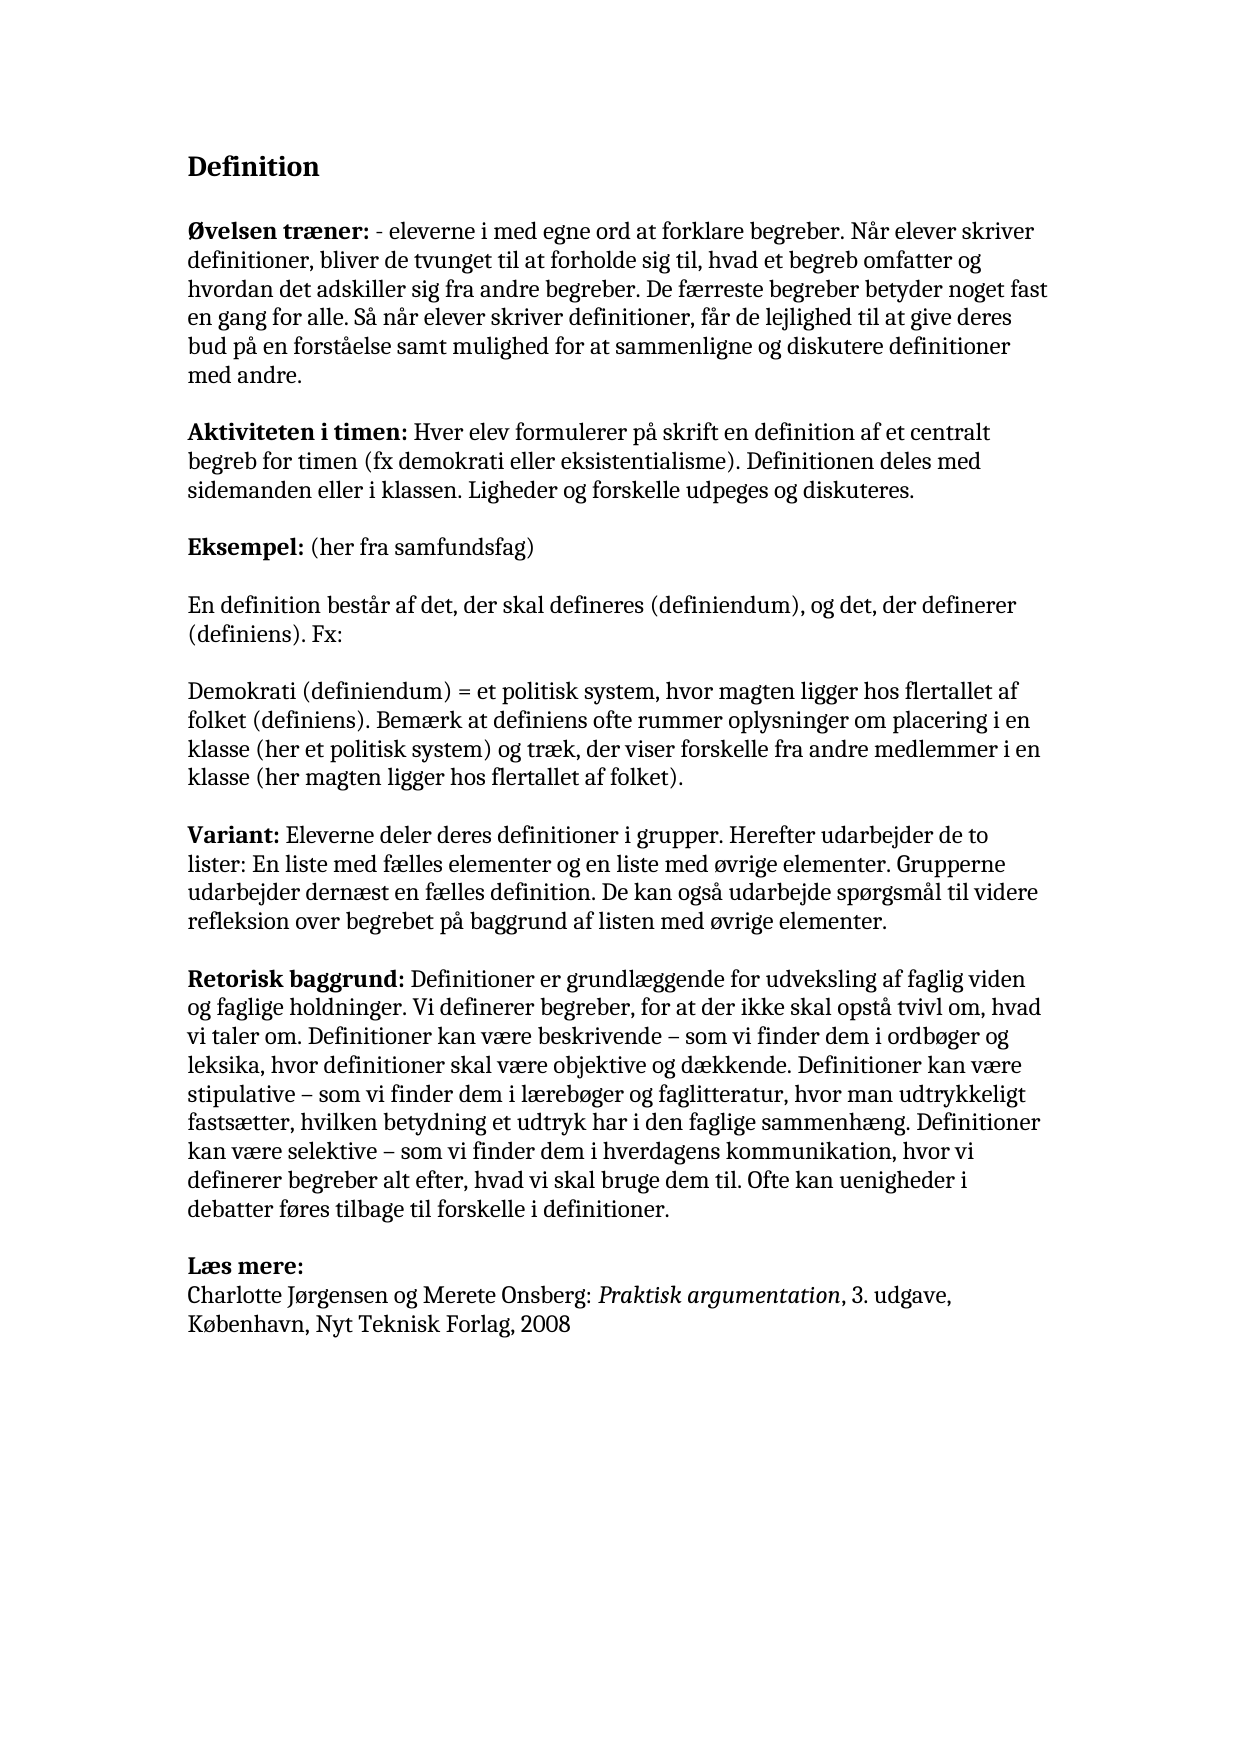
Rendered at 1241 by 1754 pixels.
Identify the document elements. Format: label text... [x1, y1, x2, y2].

text Aktiviteten i timen: Hver elev formulerer på skrift en definition af et centralt begreb for timen (fx demokrati eller eksistentialisme). Definitionen deles med sidemanden eller i klassen. Ligheder og forskelle udpeges og diskuteres. [187, 418, 1053, 504]
text Retorisk baggrund: Definitioner er grundlæggende for udveksling af faglig viden og faglige holdninger. Vi definerer begreber, for at der ikke skal opstå tvivl om, hvad vi taler om. Definitioner kan være beskrivende – som vi finder dem i ordbøger og leksika, hvor definitioner skal være objektive og dækkende. Definitioner kan være stipulative – som vi finder dem i lærebøger og faglitteratur, hvor man udtrykkeligt fastsætter, hvilken betydning et udtryk har i den faglige sammenhæng. Definitioner kan være selektive – som vi finder dem i hverdagens kommunikation, hvor vi definerer begreber alt efter, hvad vi skal bruge dem til. Ofte kan uenigheder i debatter føres tilbage til forskelle i definitioner. [187, 964, 1053, 1223]
text Variant: Eleverne deler deres definitioner i grupper. Herefter udarbejder de to lister: En liste med fælles elementer og en liste med øvrige elementer. Grupperne udarbejder dernæst en fælles definition. De kan også udarbejde spørgsmål til videre refleksion over begrebet på baggrund af listen med øvrige elementer. [187, 821, 1053, 936]
text En definition består af det, der skal defineres (definiendum), og det, der definerer (definiens). Fx: [187, 591, 1053, 648]
text Charlotte Jørgensen og Merete Onsberg: Praktisk argumentation, 3. udgave, København, Nyt Teknisk Forlag, 2008 [187, 1281, 1053, 1338]
text Definition [187, 150, 1053, 183]
text Øvelsen træner: - eleverne i med egne ord at forklare begreber. Når elever skriver definitioner, bliver de tvunget til at forholde sig til, hvad et begreb omfatter og hvordan det adskiller sig fra andre begreber. De færreste begreber betyder noget fast en gang for alle. Så når elever skriver definitioner, får de lejlighed til at give deres bud på en forståelse samt mulighed for at sammenligne og diskutere definitioner med andre. [187, 217, 1053, 389]
text Demokrati (definiendum) = et politisk system, hvor magten ligger hos flertallet af folket (definiens). Bemærk at definiens ofte rummer oplysninger om placering i en klasse (her et politisk system) og træk, der viser forskelle fra andre medlemmer i en klasse (her magten ligger hos flertallet af folket). [187, 677, 1053, 792]
text Eksempel: (her fra samfundsfag) [187, 533, 1053, 562]
text Læs mere: [187, 1252, 1053, 1281]
